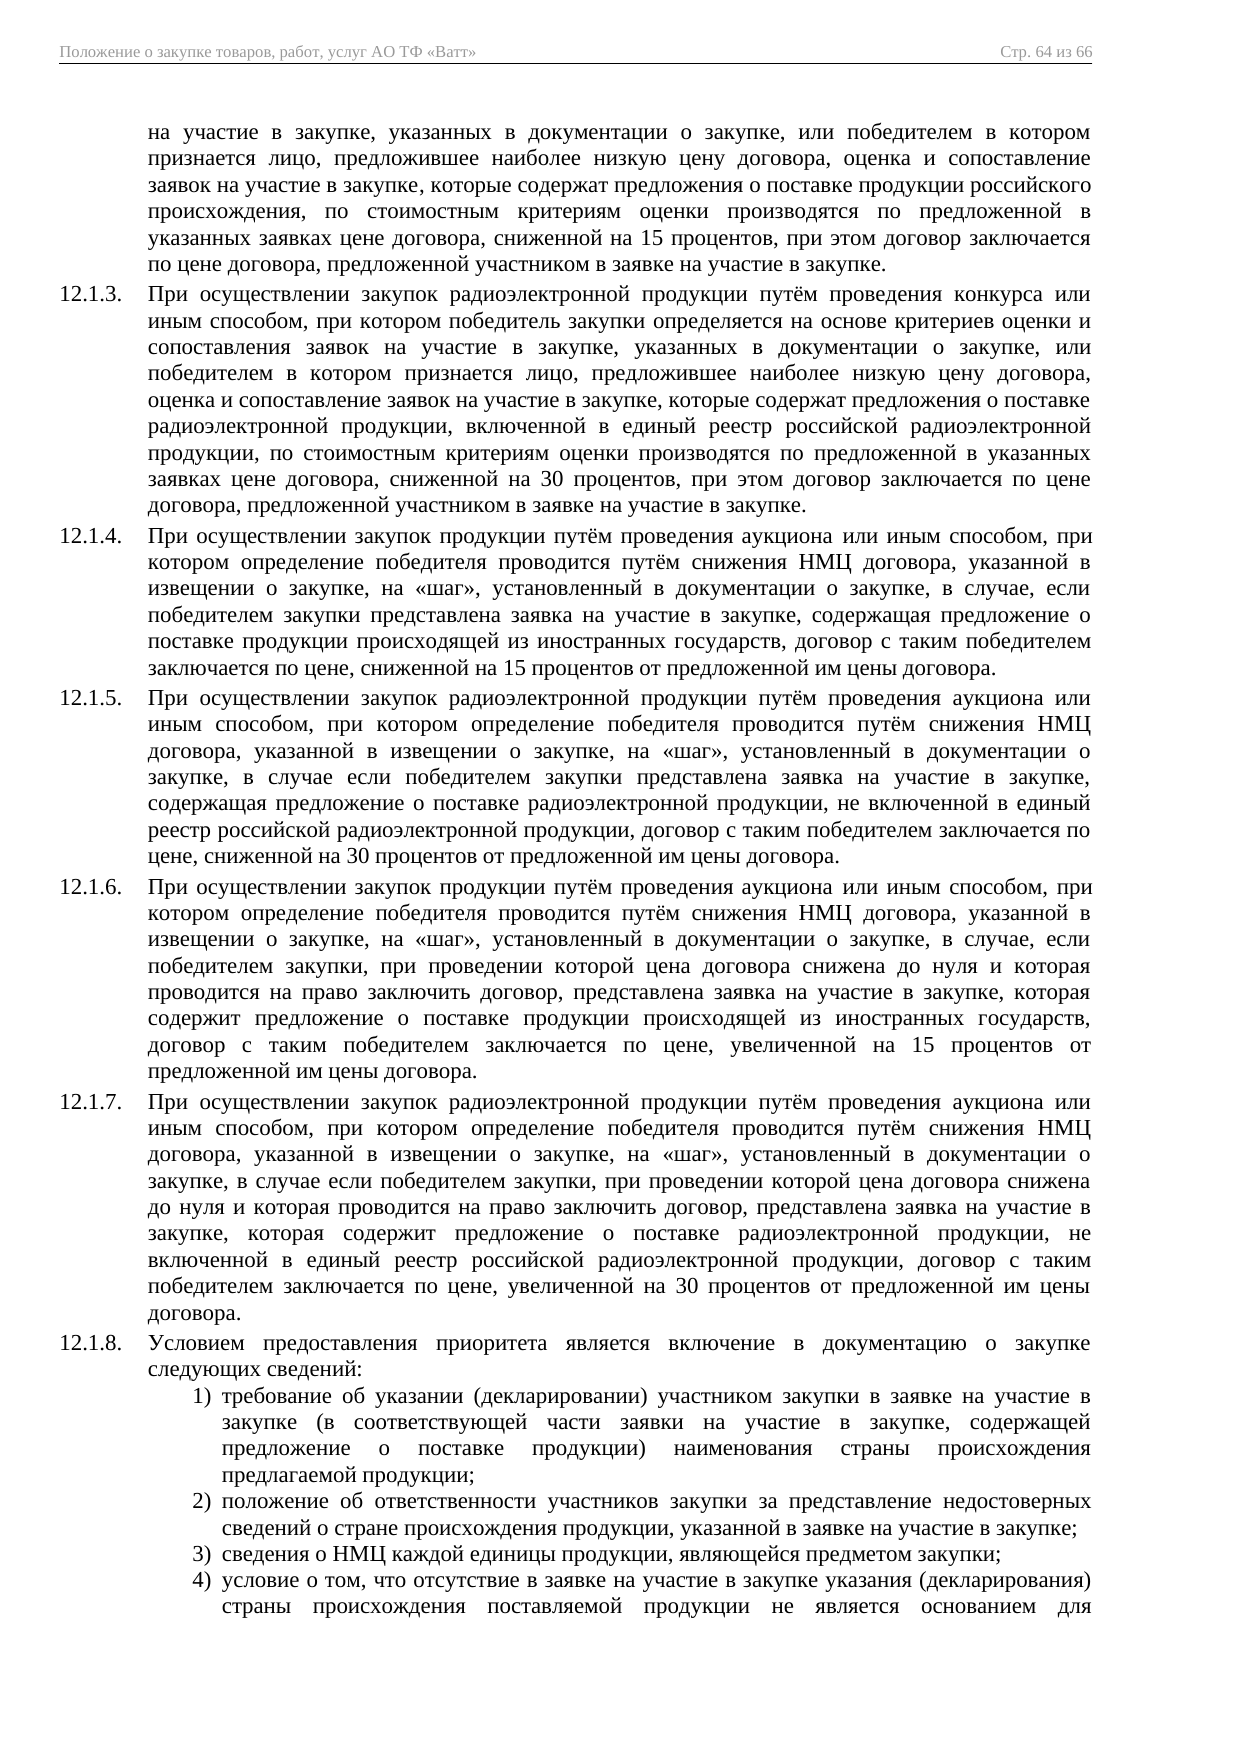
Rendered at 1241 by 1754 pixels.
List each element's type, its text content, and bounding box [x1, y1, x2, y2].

text При осуществлении закупок радиоэлектронной продукции путём проведения аукциона или иным способом, при котором определение победителя проводится путём снижения НМЦ договора, указанной в извещении о закупке, на «шаг», установленный в документации о закупке, в случае если победителем закупки представлена заявка на участие в закупке, содержащая предложение о поставке радиоэлектронной продукции, не включенной в единый реестр российской радиоэлектронной продукции, договор с таким победителем заключается по цене, сниженной на 30 процентов от предложенной им цены договора. [59, 684, 1092, 868]
text При осуществлении закупок радиоэлектронной продукции путём проведения конкурса или иным способом, при котором победитель закупки определяется на основе критериев оценки и сопоставления заявок на участие в закупке, указанных в документации о закупке, или победителем в котором признается лицо, предложившее наиболее низкую цену договора, оценка и сопоставление заявок на участие в закупке, которые содержат предложения о поставке радиоэлектронной продукции, включенной в единый реестр российской радиоэлектронной продукции, по стоимостным критериям оценки производятся по предложенной в указанных заявках цене договора, сниженной на 30 процентов, при этом договор заключается по цене договора, предложенной участником в заявке на участие в закупке. [59, 280, 1092, 518]
list положение об ответственности участников закупки за представление недостоверных сведений о стране происхождения продукции, указанной в заявке на участие в закупке; [192, 1487, 1092, 1540]
list сведения о НМЦ каждой единицы продукции, являющейся предметом закупки; [192, 1540, 1092, 1566]
text Условием предоставления приоритета является включение в документацию о закупке следующих сведений: [59, 1329, 1092, 1382]
text При осуществлении закупок продукции путём проведения аукциона или иным способом, при котором определение победителя проводится путём снижения НМЦ договора, указанной в извещении о закупке, на «шаг», установленный в документации о закупке, в случае, если победителем закупки, при проведении которой цена договора снижена до нуля и которая проводится на право заключить договор, представлена заявка на участие в закупке, которая содержит предложение о поставке продукции происходящей из иностранных государств, договор с таким победителем заключается по цене, увеличенной на 15 процентов от предложенной им цены договора. [59, 873, 1092, 1083]
list требование об указании (декларировании) участником закупки в заявке на участие в закупке (в соответствующей части заявки на участие в закупке, содержащей предложение о поставке продукции) наименования страны происхождения предлагаемой продукции; [192, 1382, 1092, 1487]
text При осуществлении закупок радиоэлектронной продукции путём проведения аукциона или иным способом, при котором определение победителя проводится путём снижения НМЦ договора, указанной в извещении о закупке, на «шаг», установленный в документации о закупке, в случае если победителем закупки, при проведении которой цена договора снижена до нуля и которая проводится на право заключить договор, представлена заявка на участие в закупке, которая содержит предложение о поставке радиоэлектронной продукции, не включенной в единый реестр российской радиоэлектронной продукции, договор с таким победителем заключается по цене, увеличенной на 30 процентов от предложенной им цены договора. [59, 1088, 1092, 1325]
text При осуществлении закупок продукции путём проведения аукциона или иным способом, при котором определение победителя проводится путём снижения НМЦ договора, указанной в извещении о закупке, на «шаг», установленный в документации о закупке, в случае, если победителем закупки представлена заявка на участие в закупке, содержащая предложение о поставке продукции происходящей из иностранных государств, договор с таким победителем заключается по цене, сниженной на 15 процентов от предложенной им цены договора. [59, 522, 1092, 680]
